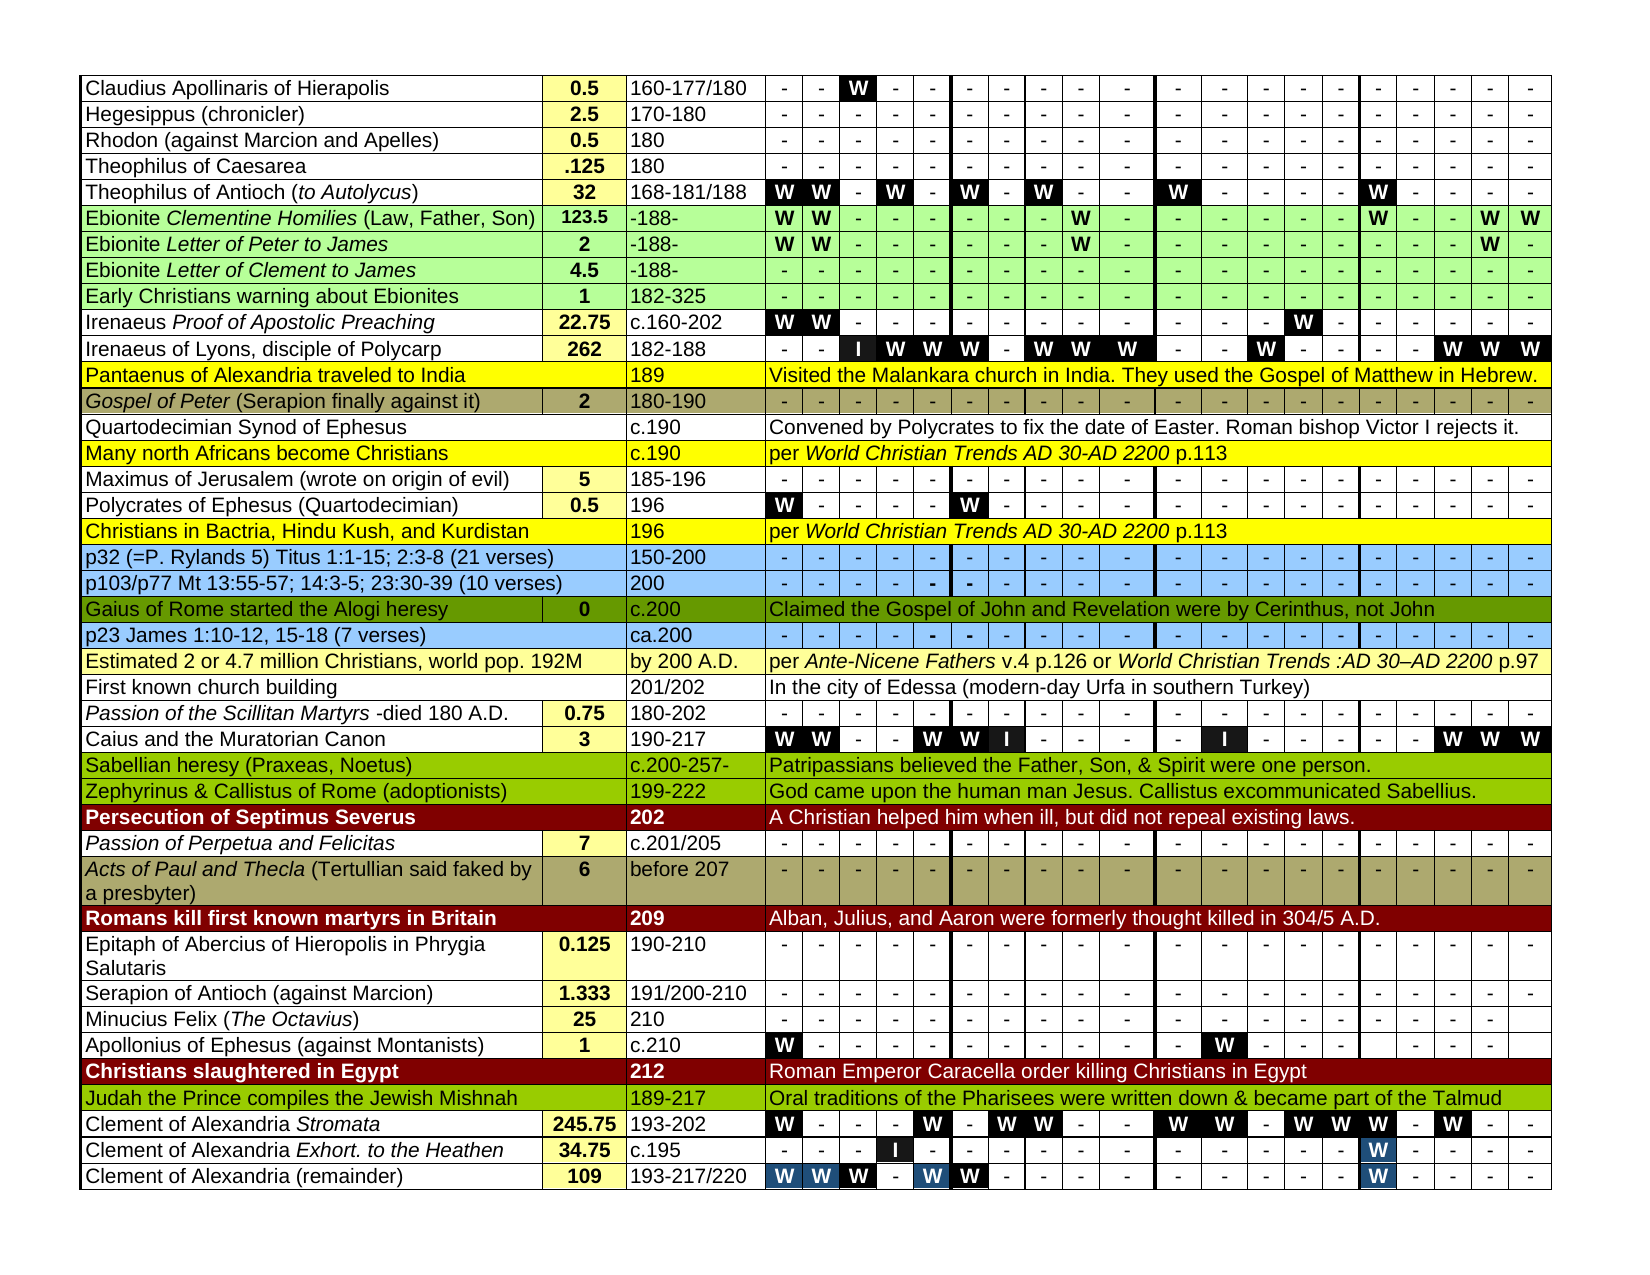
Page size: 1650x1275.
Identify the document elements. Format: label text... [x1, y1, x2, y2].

table_cell - [1063, 623, 1099, 648]
table_cell Patripassians believed the Father, Son, & Spirit were one person. [766, 753, 1551, 778]
table_cell - [1063, 467, 1099, 492]
table_cell - [1472, 310, 1508, 335]
table_cell - [953, 932, 988, 980]
table_cell - [1026, 981, 1062, 1006]
table_cell - [989, 154, 1024, 179]
table_cell 180 [627, 154, 765, 179]
table_cell - [1509, 128, 1551, 153]
table_cell - [803, 258, 839, 283]
table_cell [1361, 1033, 1396, 1058]
table_cell - [1361, 284, 1396, 309]
table_cell - [1285, 389, 1322, 413]
table_cell - [803, 857, 839, 905]
table_cell - [1285, 1138, 1322, 1162]
table_cell - [803, 76, 839, 101]
table_cell - [1285, 1033, 1322, 1058]
table_cell - [1285, 180, 1322, 205]
table_cell - [1435, 154, 1471, 179]
table_cell 34.75 [543, 1138, 626, 1162]
table_cell W [803, 180, 839, 205]
table_cell Christians in Bactria, Hindu Kush, and Kurdistan [82, 519, 626, 544]
table_cell - [1026, 102, 1062, 127]
table_cell - [1323, 1007, 1358, 1032]
table_cell - [1509, 180, 1551, 205]
table_cell - [914, 831, 949, 856]
table_cell - [989, 1164, 1024, 1188]
table_cell - [877, 981, 913, 1006]
table_cell - [953, 232, 988, 257]
table_cell Clement of Exhort. to the Heathen [82, 1138, 542, 1162]
table_cell - [1157, 1033, 1201, 1058]
table_cell - [803, 623, 839, 648]
table_cell - [989, 857, 1024, 905]
table_cell 160-177/180 [627, 76, 765, 101]
table_cell - [877, 1007, 913, 1032]
table_cell - [1472, 831, 1508, 856]
table_cell Caius and the Muratorian Canon [82, 727, 542, 752]
table_cell - [1509, 1111, 1551, 1136]
table_cell 1 [543, 1033, 626, 1058]
table_cell W [1472, 336, 1508, 361]
table_cell 191/200-210 [627, 981, 765, 1006]
table_cell Visited the Malankara church in . They used the Gospel of Matthew in Hebrew. [766, 362, 1551, 387]
table_cell 5 [543, 467, 626, 492]
table_cell per World Christian Trends AD 30-AD 2200 p.113 [766, 441, 1551, 466]
table_cell - [1063, 932, 1099, 980]
table_cell W [1509, 206, 1551, 231]
table_cell - [1100, 1033, 1153, 1058]
table_cell - [1063, 310, 1099, 335]
table_cell - [1323, 932, 1358, 980]
table_cell - [1361, 232, 1396, 257]
table_cell - [1361, 467, 1396, 492]
table_cell - [1063, 76, 1099, 101]
table_cell - [1435, 1007, 1471, 1032]
table_cell - [840, 701, 876, 726]
table_cell - [803, 154, 839, 179]
table_cell Christians slaughtered in Egypt [82, 1059, 626, 1084]
table_cell 209 [627, 906, 765, 931]
table_cell c.210 [627, 1033, 765, 1058]
table_cell - [1202, 1164, 1247, 1188]
table_cell - [1202, 467, 1247, 492]
table_cell 2 [543, 389, 626, 413]
table_cell 196 [627, 493, 765, 518]
table_cell - [1323, 545, 1358, 570]
table_cell - [1202, 389, 1247, 413]
table_cell - [1285, 467, 1322, 492]
table_cell - [1063, 389, 1099, 413]
table_cell W [766, 180, 802, 205]
table_cell - [1509, 857, 1551, 905]
table_cell - [1248, 284, 1284, 309]
table_cell - [877, 493, 913, 518]
table_cell - [1100, 128, 1153, 153]
table_cell - [1397, 1007, 1434, 1032]
table_cell 210 [627, 1007, 765, 1032]
table_cell 4.5 [543, 258, 626, 283]
table_cell - [766, 623, 802, 648]
table_cell W [1361, 206, 1396, 231]
table_cell c.200 [627, 597, 765, 622]
table_cell - [1285, 545, 1322, 570]
table_cell - [1202, 206, 1247, 231]
table_cell - [953, 857, 988, 905]
table_cell 212 [627, 1059, 765, 1084]
table_cell - [1472, 389, 1508, 413]
table_cell W [803, 1164, 839, 1188]
table_cell - [989, 336, 1024, 361]
table_cell - [989, 232, 1024, 257]
table_cell - [1100, 258, 1153, 283]
table_cell - [914, 857, 949, 905]
table_cell Roman Emperor Caracella order killing Christians in Egypt [766, 1059, 1551, 1084]
table_cell 180-190 [627, 389, 765, 413]
table_cell - [766, 701, 802, 726]
table_cell - [1509, 1164, 1551, 1188]
table_cell - [1435, 932, 1471, 980]
table_cell - [1435, 493, 1471, 518]
table_cell - [1202, 102, 1247, 127]
table_cell W [1063, 206, 1099, 231]
table_cell - [766, 389, 802, 413]
table_cell Clement of Stromata [82, 1111, 542, 1136]
table_cell - [1248, 493, 1284, 518]
table_cell Gospel of Peter (Serapion finally against it) [82, 389, 542, 413]
table_cell I [989, 727, 1024, 752]
table_cell - [1063, 154, 1099, 179]
table_cell - [840, 831, 876, 856]
table_cell - [840, 932, 876, 980]
table_cell 189-217 [627, 1085, 765, 1110]
table_cell - [1248, 389, 1284, 413]
table_cell - [1202, 154, 1247, 179]
table_cell - [1323, 232, 1358, 257]
table_cell - [1509, 389, 1551, 413]
table_cell I [840, 336, 876, 361]
table_cell - [766, 1007, 802, 1032]
table_cell 25 [543, 1007, 626, 1032]
table_cell - [1472, 981, 1508, 1006]
table_cell - [953, 545, 988, 570]
table_cell - [1361, 336, 1396, 361]
table_cell - [989, 128, 1024, 153]
table_cell W [803, 206, 839, 231]
table_cell - [803, 128, 839, 153]
table_cell - [803, 1138, 839, 1162]
table_cell 0.75 [543, 701, 626, 726]
table_cell Oral traditions of the Pharisees were written down & became part of the Talmud [766, 1085, 1551, 1110]
table_cell - [1361, 258, 1396, 283]
table_cell - [1397, 831, 1434, 856]
table_cell - [952, 623, 988, 648]
table_cell W [766, 1033, 802, 1058]
table_cell - [1397, 180, 1434, 205]
table_cell - [1509, 932, 1551, 980]
table_cell - [803, 932, 839, 980]
table_cell - [952, 389, 988, 413]
table_cell - [953, 102, 988, 127]
table_cell - [877, 545, 913, 570]
table_cell before 207 [627, 857, 765, 905]
table_cell W [1435, 727, 1471, 752]
table_cell 0.5 [543, 76, 626, 101]
table_cell - [766, 154, 802, 179]
table_cell - [840, 467, 876, 492]
table_cell - [803, 545, 839, 570]
table_cell - [953, 128, 988, 153]
table_cell - [1397, 310, 1434, 335]
table_cell W [1285, 310, 1322, 335]
table_cell - [1157, 467, 1201, 492]
table_cell - [1202, 571, 1247, 596]
table_cell - [840, 310, 876, 335]
table_cell W [803, 310, 839, 335]
table_cell - [1509, 102, 1551, 127]
table_cell - [989, 206, 1024, 231]
table_cell - [989, 389, 1024, 413]
table_cell Minucius Felix (The Octavius) [82, 1007, 542, 1032]
table_cell - [1063, 1033, 1099, 1058]
table_cell - [1397, 467, 1434, 492]
table_cell - [914, 389, 951, 413]
table_cell - [877, 76, 913, 101]
table_cell - [877, 932, 913, 980]
table_cell - [840, 258, 876, 283]
table_cell - [766, 336, 802, 361]
table_cell - [914, 1007, 949, 1032]
table_cell - [914, 467, 949, 492]
table_cell - [1435, 102, 1471, 127]
table_cell - [1202, 981, 1247, 1006]
table_cell - [1202, 232, 1247, 257]
table_cell - [840, 623, 876, 648]
table_cell - [840, 284, 876, 309]
table_cell 150-200 [627, 545, 765, 570]
table_cell 202 [627, 805, 765, 830]
table_cell - [877, 154, 913, 179]
table_cell - [766, 102, 802, 127]
table_cell W [953, 493, 988, 518]
table_cell Rhodon (against Marcion and Apelles) [82, 128, 542, 153]
table_cell Judah the Prince compiles the Jewish Mishnah [82, 1085, 626, 1110]
table_cell - [1100, 154, 1153, 179]
table_cell - [1248, 545, 1284, 570]
table_cell - [877, 1111, 913, 1136]
table_cell - [1063, 857, 1099, 905]
table_cell - [1285, 727, 1322, 752]
table_cell W [1435, 1111, 1471, 1136]
table_cell W [1063, 336, 1099, 361]
table_cell - [914, 180, 949, 205]
table_cell - [1202, 258, 1247, 283]
table_cell - [1509, 493, 1551, 518]
table_cell - [766, 76, 802, 101]
table_cell - [914, 102, 949, 127]
table_cell - [1323, 727, 1358, 752]
table_cell - [1202, 284, 1247, 309]
table_cell - [1063, 1111, 1099, 1136]
table_cell Epitaph of Abercius of Hieropolis in Salutaris [82, 932, 542, 980]
table_cell - [1397, 545, 1434, 570]
table_cell - [1202, 180, 1247, 205]
table_cell - [1323, 701, 1358, 726]
table_cell Theophilus of [82, 154, 542, 179]
table_cell - [1323, 493, 1358, 518]
table_cell - [1397, 1033, 1434, 1058]
table_cell - [1323, 623, 1358, 648]
table_cell - [1323, 1164, 1358, 1188]
table_cell - [1361, 932, 1396, 980]
table_cell - [1063, 571, 1099, 596]
table_cell - [877, 389, 913, 413]
table_cell - [1202, 76, 1247, 101]
table_cell Sabellian heresy (Praxeas, Noetus) [82, 753, 626, 778]
table_cell - [989, 258, 1024, 283]
table_cell [1509, 1033, 1551, 1058]
table_cell - [1100, 102, 1153, 127]
table_cell - [989, 310, 1024, 335]
table_cell - [840, 981, 876, 1006]
table_cell - [1435, 981, 1471, 1006]
table_cell by 200 A.D. [627, 649, 765, 674]
table_cell - [1509, 467, 1551, 492]
table_cell - [1435, 701, 1471, 726]
table_cell W [1361, 1138, 1396, 1162]
table_cell - [840, 154, 876, 179]
table_cell - [1323, 831, 1358, 856]
table_cell 2.5 [543, 102, 626, 127]
table_cell - [1323, 467, 1358, 492]
table_cell - [1397, 76, 1434, 101]
table_cell c.200-257- [627, 753, 765, 778]
table_cell - [1472, 545, 1508, 570]
table_cell Passion of Perpetua and Felicitas [82, 831, 542, 856]
table_cell - [1202, 1007, 1247, 1032]
table_cell - [1100, 232, 1153, 257]
table_cell - [1361, 623, 1396, 648]
table_cell In the city of Edessa (modern-day Urfa in southern Turkey) [766, 675, 1551, 700]
table_cell W [1472, 232, 1508, 257]
table_cell - [1472, 284, 1508, 309]
table_cell 32 [543, 180, 626, 205]
table_cell - [766, 831, 802, 856]
table_cell - [914, 571, 949, 596]
table_cell - [914, 1138, 949, 1162]
table_cell c.190 [627, 441, 765, 466]
table_cell - [803, 571, 839, 596]
table_cell 190-210 [627, 932, 765, 980]
table_cell - [1157, 206, 1201, 231]
table_cell 180 [627, 128, 765, 153]
table_cell - [877, 258, 913, 283]
table_cell 199-222 [627, 779, 765, 804]
table_cell - [1248, 76, 1284, 101]
table_cell W [766, 1111, 802, 1136]
table_cell 22.75 [543, 310, 626, 335]
table_cell Ebionite Letter of Peter to James [82, 232, 542, 257]
table_cell - [914, 284, 949, 309]
table_cell - [1397, 493, 1434, 518]
table_cell - [989, 180, 1024, 205]
table_cell W [1509, 336, 1551, 361]
table_cell - [1157, 1007, 1201, 1032]
table_cell - [1157, 336, 1201, 361]
table_cell - [877, 623, 913, 648]
table_cell - [1063, 180, 1099, 205]
table_cell - [1285, 1007, 1322, 1032]
table_cell - [914, 493, 949, 518]
table_cell - [840, 1007, 876, 1032]
table_cell Estimated 2 or 4.7 million Christians, world pop. 192M [82, 649, 626, 674]
table_cell - [803, 336, 839, 361]
table_cell - [953, 1033, 988, 1058]
table_cell - [1435, 623, 1471, 648]
table_cell W [766, 206, 802, 231]
table_cell - [1472, 102, 1508, 127]
table_cell W [1472, 206, 1508, 231]
table_cell - [1202, 545, 1247, 570]
table_cell - [1509, 545, 1551, 570]
table_cell - [1248, 1007, 1284, 1032]
table_cell - [914, 258, 949, 283]
table_cell - [840, 727, 876, 752]
table_cell - [766, 981, 802, 1006]
table_cell W [1100, 336, 1153, 361]
table_cell - [803, 467, 839, 492]
table_cell 200 [627, 571, 765, 596]
table_cell - [877, 1164, 913, 1188]
table_cell W [1026, 336, 1062, 361]
table_cell - [1026, 284, 1062, 309]
table_cell - [1100, 932, 1153, 980]
table_cell Claudius Apollinaris of [82, 76, 542, 101]
table_cell - [766, 128, 802, 153]
table_cell - [1248, 932, 1284, 980]
table_cell - [1435, 258, 1471, 283]
table_cell - [803, 1033, 839, 1058]
table_cell - [1435, 545, 1471, 570]
table_cell - [989, 623, 1024, 648]
table_cell - [989, 493, 1024, 518]
table_cell - [1472, 493, 1508, 518]
table_cell - [1435, 206, 1471, 231]
table_cell - [1026, 389, 1062, 413]
table_cell A Christian helped him when ill, but did not repeal existing laws. [766, 805, 1551, 830]
table_cell - [803, 102, 839, 127]
table_cell - [840, 180, 876, 205]
table_cell First known church building [82, 675, 626, 700]
table_cell - [1472, 258, 1508, 283]
table_cell - [840, 389, 876, 413]
table_cell - [1435, 76, 1471, 101]
table_cell - [1323, 128, 1358, 153]
table_cell - [1100, 623, 1153, 648]
table_cell Hegesippus (chronicler) [82, 102, 542, 127]
table_cell - [1202, 310, 1247, 335]
table_cell - [1026, 128, 1062, 153]
table_cell - [1157, 1138, 1201, 1162]
table_cell - [1285, 1164, 1322, 1188]
table_cell W [914, 727, 949, 752]
table_cell - [1509, 258, 1551, 283]
table_cell W [1026, 1111, 1062, 1136]
table_cell Alban, Julius, and Aaron were formerly thought killed in 304/5 A.D. [766, 906, 1551, 931]
table_cell - [1285, 258, 1322, 283]
table_cell 3 [543, 727, 626, 752]
table_cell - [1156, 389, 1201, 413]
table_cell - [1323, 258, 1358, 283]
table_cell - [1100, 727, 1153, 752]
table_cell - [1202, 1138, 1247, 1162]
table_cell - [1157, 1164, 1201, 1188]
table_cell - [1026, 1033, 1062, 1058]
table_cell - [1472, 1007, 1508, 1032]
table_cell - [953, 831, 988, 856]
table_cell - [1472, 1111, 1508, 1136]
table_cell W [1285, 1111, 1322, 1136]
table_cell - [914, 981, 949, 1006]
table_cell W [766, 493, 802, 518]
table_cell - [989, 284, 1024, 309]
table_cell - [1100, 206, 1153, 231]
table_cell - [1157, 284, 1201, 309]
table_cell - [914, 232, 949, 257]
table_cell 182-188 [627, 336, 765, 361]
table_cell - [1472, 467, 1508, 492]
table_cell - [1509, 981, 1551, 1006]
table_cell - [803, 981, 839, 1006]
table_cell - [1248, 701, 1284, 726]
table_cell W [1361, 1111, 1396, 1136]
table_cell - [1361, 701, 1396, 726]
table_cell - [1397, 128, 1434, 153]
table_cell W [803, 232, 839, 257]
table_cell - [1435, 128, 1471, 153]
table_cell 0.125 [543, 932, 626, 980]
table_cell - [1285, 831, 1322, 856]
table_cell - [1397, 258, 1434, 283]
table_cell - [1323, 336, 1358, 361]
table_cell - [1509, 232, 1551, 257]
table_cell Ebionite Letter of Clement to James [82, 258, 542, 283]
table_cell - [914, 1033, 949, 1058]
table_cell - [1361, 831, 1396, 856]
table_cell W [1026, 180, 1062, 205]
table_cell - [1063, 258, 1099, 283]
table_cell - [989, 932, 1024, 980]
table_cell - [1100, 545, 1153, 570]
table_cell - [1285, 571, 1322, 596]
table_cell W [840, 1164, 876, 1188]
table_cell - [877, 102, 913, 127]
table_cell W [953, 727, 988, 752]
table_cell - [1063, 1138, 1099, 1162]
table_cell c.190 [627, 415, 765, 439]
table_cell - [1026, 1138, 1062, 1162]
table_cell - [877, 206, 913, 231]
table_cell God came upon the human man Jesus. Callistus excommunicated Sabellius. [766, 779, 1551, 804]
table_cell - [953, 571, 988, 596]
table_cell W [766, 232, 802, 257]
table_cell - [914, 128, 949, 153]
table_cell - [989, 76, 1024, 101]
table_cell - [766, 1138, 802, 1162]
table_cell - [1435, 831, 1471, 856]
table_cell - [1285, 493, 1322, 518]
table_cell I [1202, 727, 1247, 752]
table_cell - [766, 284, 802, 309]
table_cell - [1157, 493, 1201, 518]
table_cell - [1397, 1138, 1434, 1162]
table_cell 0 [543, 597, 626, 622]
table_cell - [1285, 336, 1322, 361]
table_cell - [1435, 1033, 1471, 1058]
table_cell Early Christians warning about Ebionites [82, 284, 542, 309]
table_cell - [1397, 102, 1434, 127]
table_cell W [877, 180, 913, 205]
table_cell - [1472, 571, 1508, 596]
table_cell - [1248, 831, 1284, 856]
table_cell - [914, 623, 951, 648]
table_cell - [1202, 128, 1247, 153]
table_cell - [1361, 981, 1396, 1006]
table_cell W [1202, 1033, 1247, 1058]
table_cell - [1472, 1164, 1508, 1188]
table_cell -188- [627, 232, 765, 257]
table_cell - [766, 857, 802, 905]
table_cell - [1323, 154, 1358, 179]
table_cell - [1285, 232, 1322, 257]
table_cell - [1063, 284, 1099, 309]
table_cell 201/202 [627, 675, 765, 700]
table_cell - [1397, 623, 1434, 648]
table_cell - [766, 258, 802, 283]
table_cell - [1361, 310, 1396, 335]
table_cell W [914, 1164, 949, 1188]
table_cell Convened by Polycrates to fix the date of Easter. Roman bishop Victor I rejects it. [766, 415, 1551, 439]
table_cell - [877, 310, 913, 335]
table_cell W [877, 336, 913, 361]
table_cell - [1026, 1007, 1062, 1032]
table_cell - [914, 545, 949, 570]
table_cell - [1248, 1033, 1284, 1058]
table_cell W [1323, 1111, 1358, 1136]
table_cell 190-217 [627, 727, 765, 752]
table_cell - [1100, 76, 1153, 101]
table_cell - [1100, 701, 1153, 726]
table_cell - [989, 701, 1024, 726]
table_cell - [1100, 831, 1153, 856]
table_cell - [1323, 571, 1358, 596]
table_cell W [766, 727, 802, 752]
table_cell - [1157, 571, 1201, 596]
table_cell c.195 [627, 1138, 765, 1162]
table_cell - [1285, 932, 1322, 980]
table_cell - [1472, 857, 1508, 905]
table_cell - [1435, 284, 1471, 309]
table_cell - [953, 1138, 988, 1162]
table_cell - [1100, 1007, 1153, 1032]
table_cell - [914, 701, 949, 726]
table_cell - [1397, 336, 1434, 361]
table_cell - [1435, 1164, 1471, 1188]
table_cell - [877, 1033, 913, 1058]
table_cell - [1100, 493, 1153, 518]
table_cell - [1397, 1111, 1434, 1136]
table_cell - [953, 1111, 988, 1136]
table_cell W [803, 727, 839, 752]
table_cell - [1026, 467, 1062, 492]
table_cell - [1435, 310, 1471, 335]
table_cell - [1397, 389, 1434, 413]
table_cell Zephyrinus & Callistus of (adoptionists) [82, 779, 626, 804]
table_cell - [1323, 102, 1358, 127]
table_cell W [953, 180, 988, 205]
table_cell - [1026, 545, 1062, 570]
table_cell - [1248, 981, 1284, 1006]
table_cell - [1248, 206, 1284, 231]
table_cell W [1472, 727, 1508, 752]
table_cell 0.5 [543, 128, 626, 153]
table_cell [1509, 1007, 1551, 1032]
table_cell 245.75 [543, 1111, 626, 1136]
table_cell - [1285, 623, 1322, 648]
table_cell 0.5 [543, 493, 626, 518]
table_cell - [1361, 857, 1396, 905]
table_cell - [877, 857, 913, 905]
table_cell - [1157, 727, 1201, 752]
table_cell Ebionite Clementine Homilies (Law, Father, Son) [82, 206, 542, 231]
table_cell - [877, 571, 913, 596]
table_cell - [766, 545, 802, 570]
table_cell - [1202, 701, 1247, 726]
table_cell per World Christian Trends AD 30-AD 2200 p.113 [766, 519, 1551, 544]
table_cell W [914, 336, 949, 361]
table_cell - [877, 467, 913, 492]
table_cell - [914, 310, 949, 335]
table_cell - [1285, 154, 1322, 179]
table_cell - [1100, 180, 1153, 205]
table_cell - [1472, 76, 1508, 101]
table_cell 262 [543, 336, 626, 361]
table_cell - [1202, 623, 1247, 648]
table_cell W [1157, 1111, 1201, 1136]
table_cell - [1202, 932, 1247, 980]
table_cell - [1397, 981, 1434, 1006]
table_cell - [1509, 831, 1551, 856]
table_cell - [953, 258, 988, 283]
table_cell - [1063, 727, 1099, 752]
table_cell - [1397, 284, 1434, 309]
table_cell - [1248, 1138, 1284, 1162]
table_cell - [1026, 76, 1062, 101]
table_cell - [989, 1138, 1024, 1162]
table_cell - [1509, 310, 1551, 335]
table_cell - [1435, 232, 1471, 257]
table_cell - [1472, 1033, 1508, 1058]
table_cell - [1063, 493, 1099, 518]
table_cell - [1397, 206, 1434, 231]
table_cell - [1435, 389, 1471, 413]
table_cell - [1435, 571, 1471, 596]
table_cell c.201/205 [627, 831, 765, 856]
table_cell - [1026, 258, 1062, 283]
table_cell - [1248, 727, 1284, 752]
table_cell - [1100, 981, 1153, 1006]
table_cell - [1157, 154, 1201, 179]
table_cell - [840, 206, 876, 231]
table_cell - [840, 102, 876, 127]
table_cell - [1026, 623, 1062, 648]
table_cell - [803, 701, 839, 726]
table_cell - [877, 727, 913, 752]
table_cell - [1248, 180, 1284, 205]
table_cell p103/p77 Mt 13:55-57; 14:3-5; 23:30-39 (10 verses) [82, 571, 626, 596]
table_cell - [953, 76, 988, 101]
table_cell - [1361, 493, 1396, 518]
table_cell - [1285, 102, 1322, 127]
table_cell - [1157, 76, 1201, 101]
table_cell - [1026, 701, 1062, 726]
table_cell Polycrates of (Quartodecimian) [82, 493, 542, 518]
table_cell - [1248, 467, 1284, 492]
table_cell W [1361, 180, 1396, 205]
table_cell - [1063, 701, 1099, 726]
table_cell - [1509, 76, 1551, 101]
table_cell Clement of (remainder) [82, 1164, 542, 1188]
table_cell W [766, 310, 802, 335]
table_cell - [1472, 701, 1508, 726]
table_cell - [1248, 258, 1284, 283]
table_cell c.160-202 [627, 310, 765, 335]
table_cell 193-202 [627, 1111, 765, 1136]
table_cell - [1323, 1138, 1358, 1162]
table_cell - [1248, 154, 1284, 179]
table_cell - [1026, 1164, 1062, 1188]
table_cell - [1202, 493, 1247, 518]
table_cell - [1100, 1164, 1153, 1188]
table_cell - [877, 128, 913, 153]
table_cell - [1435, 180, 1471, 205]
table_cell 109 [543, 1164, 626, 1188]
table_cell - [877, 232, 913, 257]
table_cell - [840, 1111, 876, 1136]
table_cell Apollonius of (against Montanists) [82, 1033, 542, 1058]
table_cell 123.5 [543, 206, 626, 231]
table_cell - [840, 1033, 876, 1058]
table_cell 6 [543, 857, 626, 905]
table_cell - [1157, 310, 1201, 335]
table_cell - [1026, 310, 1062, 335]
table_cell - [953, 206, 988, 231]
table_cell - [1157, 831, 1201, 856]
table_cell - [1323, 857, 1358, 905]
table_cell - [1157, 857, 1201, 905]
table_cell p32 (=P. Rylands 5) Titus 1:1-15; 2:3-8 (21 verses) [82, 545, 626, 570]
table_cell - [1026, 727, 1062, 752]
table_cell - [1157, 623, 1201, 648]
table_cell ca.200 [627, 623, 765, 648]
table_cell - [914, 154, 949, 179]
table_cell Persecution of Septimus Severus [82, 805, 626, 830]
table_cell - [1026, 154, 1062, 179]
table_cell - [1026, 932, 1062, 980]
table_cell - [1397, 1164, 1434, 1188]
table_cell - [1026, 857, 1062, 905]
table_cell - [1285, 128, 1322, 153]
table_cell 182-325 [627, 284, 765, 309]
table_cell - [1202, 857, 1247, 905]
table_cell - [1435, 857, 1471, 905]
table_cell - [1323, 284, 1358, 309]
table_cell - [1509, 623, 1551, 648]
table_cell - [989, 831, 1024, 856]
table_cell - [1026, 831, 1062, 856]
table_cell - [1157, 128, 1201, 153]
table_cell - [989, 1007, 1024, 1032]
table_cell W [953, 1164, 988, 1188]
table_cell Irenaeus of Lyons, disciple of Polycarp [82, 336, 542, 361]
table_cell 180-202 [627, 701, 765, 726]
table_cell - [1100, 571, 1153, 596]
table_cell - [766, 467, 802, 492]
table_cell - [877, 701, 913, 726]
table_cell Pantaenus of Alexandria traveled to [82, 362, 626, 387]
table_cell - [840, 571, 876, 596]
table_cell - [1100, 1111, 1153, 1136]
table_cell W [1509, 727, 1551, 752]
table_cell - [1361, 1007, 1396, 1032]
table_cell - [953, 284, 988, 309]
table_cell - [914, 932, 949, 980]
table_cell - [1100, 467, 1153, 492]
table_cell - [877, 831, 913, 856]
table_cell - [840, 1138, 876, 1162]
table_cell - [1063, 981, 1099, 1006]
table_cell - [1285, 701, 1322, 726]
table_cell - [1063, 545, 1099, 570]
table_cell 185-196 [627, 467, 765, 492]
table_cell - [1285, 284, 1322, 309]
table_cell - [1248, 102, 1284, 127]
table_cell - [1026, 493, 1062, 518]
table_cell - [1509, 1138, 1551, 1162]
table_cell .125 [543, 154, 626, 179]
table_cell - [1435, 467, 1471, 492]
table_cell - [1063, 1007, 1099, 1032]
table_cell - [1026, 206, 1062, 231]
table_cell 168-181/188 [627, 180, 765, 205]
table_cell - [766, 932, 802, 980]
table_cell - [1157, 932, 1201, 980]
table_cell - [1472, 623, 1508, 648]
table_cell - [1323, 180, 1358, 205]
table_cell W [953, 336, 988, 361]
table_cell Many north Africans become Christians [82, 441, 626, 466]
table_cell - [1397, 857, 1434, 905]
table_cell - [1397, 701, 1434, 726]
table_cell - [1323, 981, 1358, 1006]
table_cell - [1285, 206, 1322, 231]
table_cell - [840, 493, 876, 518]
table_cell - [1472, 128, 1508, 153]
table_cell - [1157, 981, 1201, 1006]
table_cell p23 James 1:10-12, 15-18 (7 verses) [82, 623, 626, 648]
table_cell 1 [543, 284, 626, 309]
table_cell Claimed the Gospel of John and Revelation were by Cerinthus, not John [766, 597, 1551, 622]
table_cell Romans kill first known martyrs in Britain [82, 906, 626, 931]
table_cell - [1157, 102, 1201, 127]
table_cell - [914, 76, 949, 101]
table_cell - [989, 467, 1024, 492]
table_cell - [1397, 232, 1434, 257]
table_cell - [1323, 206, 1358, 231]
table_cell W [914, 1111, 949, 1136]
table_cell - [1202, 831, 1247, 856]
table_cell -188- [627, 258, 765, 283]
table_cell 7 [543, 831, 626, 856]
table_cell - [1285, 981, 1322, 1006]
table_cell - [953, 981, 988, 1006]
table_cell - [1157, 545, 1201, 570]
table_cell - [1157, 232, 1201, 257]
table_cell - [1100, 284, 1153, 309]
table_cell - [1026, 571, 1062, 596]
table_cell - [1323, 1033, 1358, 1058]
table_cell Maximus of Jerusalem (wrote on origin of evil) [82, 467, 542, 492]
table_cell - [1472, 154, 1508, 179]
table_cell - [1100, 1138, 1153, 1162]
table_cell - [803, 1007, 839, 1032]
table_cell - [953, 701, 988, 726]
table_cell W [1063, 232, 1099, 257]
table_cell - [1248, 128, 1284, 153]
table_cell - [1472, 1138, 1508, 1162]
table_cell Quartodecimian Synod of Ephesus [82, 415, 626, 439]
table_cell - [840, 545, 876, 570]
table_cell - [1472, 180, 1508, 205]
table_cell - [840, 128, 876, 153]
table_cell - [914, 206, 949, 231]
table_cell per Ante-Nicene Fathers v.4 p.126 or World Christian Trends :AD 30–AD 2200 p.97 [766, 649, 1551, 674]
table_cell - [803, 389, 839, 413]
table_cell - [840, 232, 876, 257]
table_cell - [1063, 831, 1099, 856]
table_cell I [877, 1138, 913, 1162]
table_cell - [1397, 154, 1434, 179]
table_cell - [953, 1007, 988, 1032]
table_cell - [1397, 932, 1434, 980]
table_cell - [989, 571, 1024, 596]
table_cell - [1361, 76, 1396, 101]
table_cell - [1248, 857, 1284, 905]
table_cell - [1063, 102, 1099, 127]
table_cell - [803, 831, 839, 856]
table_cell - [1361, 154, 1396, 179]
table_cell - [803, 493, 839, 518]
table_cell Gaius of Rome started the Alogi heresy [82, 597, 542, 622]
table_cell W [840, 76, 876, 101]
table_cell W [1202, 1111, 1247, 1136]
table_cell - [1435, 1138, 1471, 1162]
table_cell - [1397, 727, 1434, 752]
table_cell - [1360, 389, 1396, 413]
table_cell 2 [543, 232, 626, 257]
table_cell - [1100, 310, 1153, 335]
table_cell Serapion of (against Marcion) [82, 981, 542, 1006]
table_cell - [953, 154, 988, 179]
table_cell - [1248, 571, 1284, 596]
table_cell 189 [627, 362, 765, 387]
table_cell Passion of the Scillitan Martyrs -died 180 A.D. [82, 701, 542, 726]
table_cell - [1285, 76, 1322, 101]
table_cell - [1248, 232, 1284, 257]
table_cell - [1285, 857, 1322, 905]
table_cell -188- [627, 206, 765, 231]
table_cell - [1323, 310, 1358, 335]
table_cell - [1063, 1164, 1099, 1188]
table_cell - [989, 102, 1024, 127]
table_cell Irenaeus Proof of Apostolic Preaching [82, 310, 542, 335]
table_cell - [1509, 571, 1551, 596]
table_cell W [1157, 180, 1201, 205]
table_cell - [803, 1111, 839, 1136]
table_cell - [1157, 701, 1201, 726]
table_cell 193-217/220 [627, 1164, 765, 1188]
table_cell - [1509, 701, 1551, 726]
table_cell W [989, 1111, 1024, 1136]
table_cell - [1361, 727, 1396, 752]
table_cell Acts of Paul and Thecla (Tertullian said faked by a presbyter) [82, 857, 542, 905]
table_cell W [1248, 336, 1284, 361]
table_cell - [1248, 1111, 1284, 1136]
table_cell - [1063, 128, 1099, 153]
table_cell Theophilus of (to Autolycus) [82, 180, 542, 205]
table_cell - [840, 857, 876, 905]
table_cell - [877, 284, 913, 309]
table_cell - [1472, 932, 1508, 980]
table_cell 196 [627, 519, 765, 544]
table_cell - [1509, 154, 1551, 179]
table_cell - [1361, 571, 1396, 596]
table_cell - [1361, 102, 1396, 127]
table_cell - [1509, 284, 1551, 309]
table_cell - [1100, 857, 1153, 905]
table_cell - [803, 284, 839, 309]
table_cell - [1202, 336, 1247, 361]
table_cell - [1323, 76, 1358, 101]
table_cell W [1435, 336, 1471, 361]
table_cell - [989, 1033, 1024, 1058]
table_cell W [766, 1164, 802, 1188]
table_cell - [1248, 310, 1284, 335]
table_cell - [989, 545, 1024, 570]
table_cell - [1157, 258, 1201, 283]
table_cell - [1323, 389, 1359, 413]
table_cell W [1361, 1164, 1396, 1188]
table_cell - [1361, 128, 1396, 153]
table_cell - [989, 981, 1024, 1006]
table_cell - [1248, 1164, 1284, 1188]
table_cell - [1248, 623, 1284, 648]
table_cell - [1026, 232, 1062, 257]
table_cell - [953, 467, 988, 492]
table_cell - [1100, 389, 1154, 413]
table_cell - [953, 310, 988, 335]
table_cell 170-180 [627, 102, 765, 127]
table_cell - [1397, 571, 1434, 596]
table_cell 1.333 [543, 981, 626, 1006]
table_cell - [1361, 545, 1396, 570]
table_cell - [766, 571, 802, 596]
